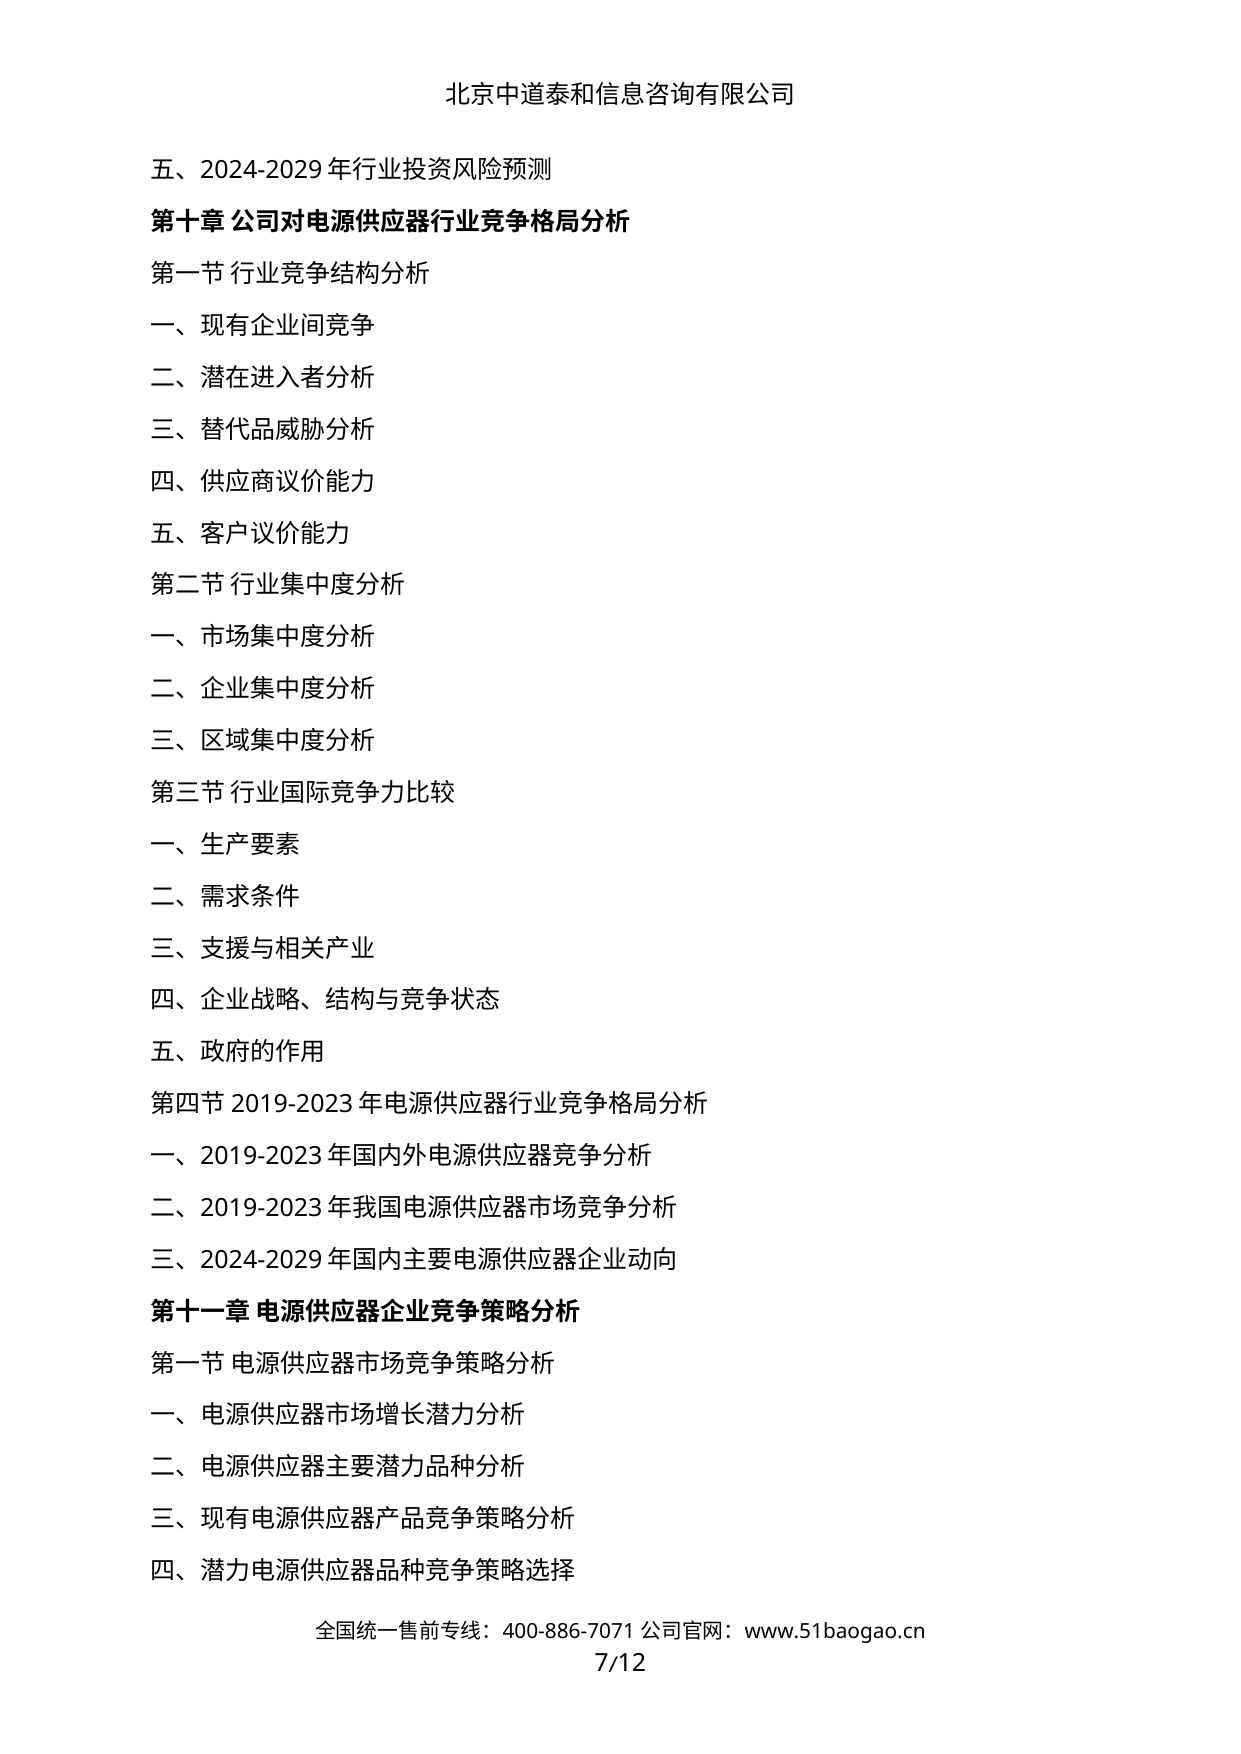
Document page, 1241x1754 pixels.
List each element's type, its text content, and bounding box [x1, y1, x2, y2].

text 第一节 行业竞争结构分析 [150, 254, 1090, 290]
text 一、电源供应器市场增长潜力分析 [150, 1395, 1090, 1431]
text 二、企业集中度分析 [150, 669, 1090, 705]
text 一、现有企业间竞争 [150, 306, 1090, 342]
text 三、替代品威胁分析 [150, 409, 1090, 446]
text 第十章 公司对电源供应器行业竞争格局分析 [150, 202, 1090, 238]
text 四、企业战略、结构与竞争状态 [150, 980, 1090, 1016]
text 第二节 行业集中度分析 [150, 565, 1090, 601]
text 二、潜在进入者分析 [150, 357, 1090, 394]
text 四、供应商议价能力 [150, 461, 1090, 497]
text 一、市场集中度分析 [150, 617, 1090, 653]
text 三、现有电源供应器产品竞争策略分析 [150, 1499, 1090, 1535]
text 二、需求条件 [150, 876, 1090, 912]
text 二、电源供应器主要潜力品种分析 [150, 1447, 1090, 1483]
text 第十一章 电源供应器企业竞争策略分析 [150, 1291, 1090, 1327]
text 一、生产要素 [150, 824, 1090, 861]
text 一、2019-2023年国内外电源供应器竞争分析 [150, 1136, 1090, 1172]
text 五、2024-2029年行业投资风险预测 [150, 150, 1090, 186]
text 二、2019-2023年我国电源供应器市场竞争分析 [150, 1187, 1090, 1224]
text 五、客户议价能力 [150, 513, 1090, 549]
text 第一节 电源供应器市场竞争策略分析 [150, 1343, 1090, 1379]
text 三、区域集中度分析 [150, 721, 1090, 757]
text 三、2024-2029年国内主要电源供应器企业动向 [150, 1239, 1090, 1276]
text 五、政府的作用 [150, 1032, 1090, 1068]
text 四、潜力电源供应器品种竞争策略选择 [150, 1551, 1090, 1587]
text 三、支援与相关产业 [150, 928, 1090, 964]
text 第四节 2019-2023年电源供应器行业竞争格局分析 [150, 1084, 1090, 1120]
text 第三节 行业国际竞争力比较 [150, 772, 1090, 809]
